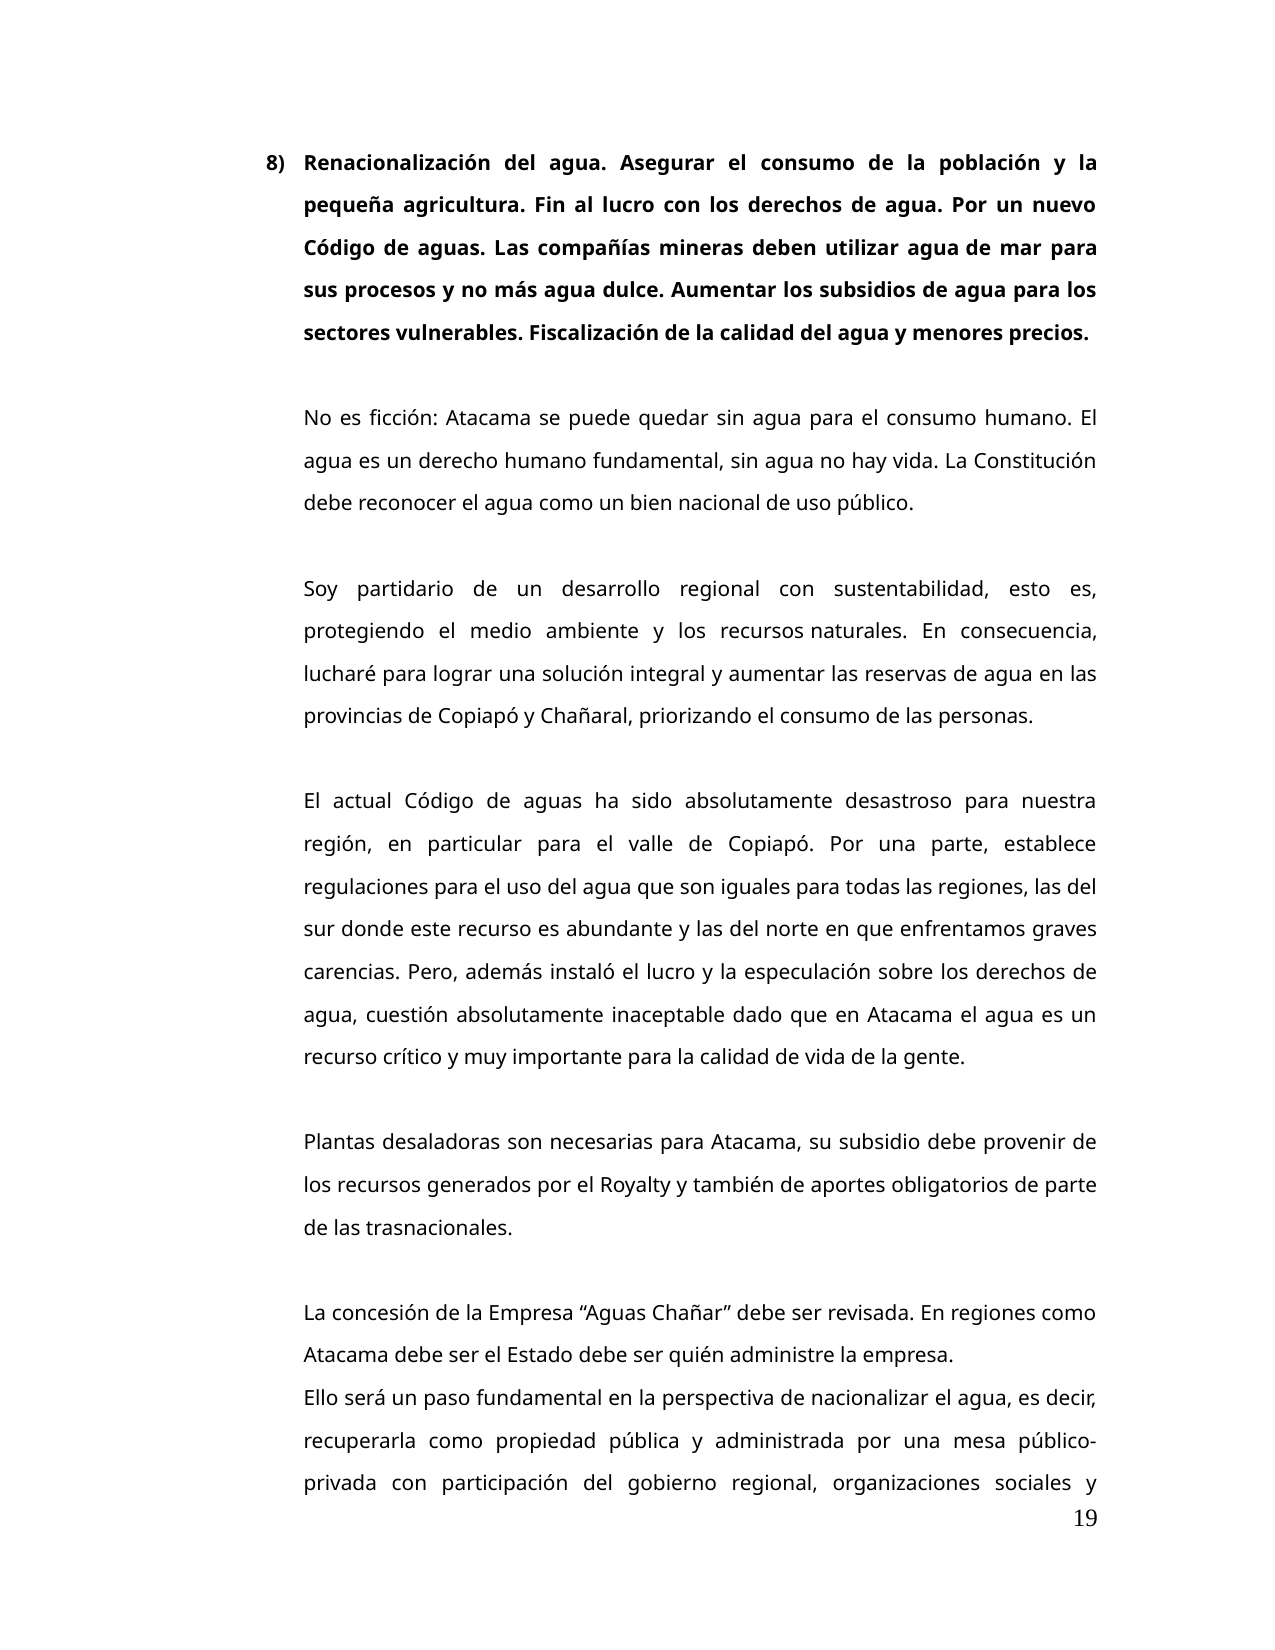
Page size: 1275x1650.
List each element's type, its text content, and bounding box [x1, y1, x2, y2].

text La concesión de la Empresa “Aguas Chañar” debe ser revisada. En regiones como Atacama debe ser el Estado debe ser quién administre la empresa. [303, 1298, 1098, 1369]
text El actual Código de aguas ha sido absolutamente desastroso para nuestra región, en particular para el valle de Copiapó. Por una parte, establece regulaciones para el uso del agua que son iguales para todas las regiones, las del sur donde este recurso es abundante y las del norte en que enfrentamos graves carencias. Pero, además instaló el lucro y la especulación sobre los derechos de agua, cuestión absolutamente inaceptable dado que en Atacama el agua es un recurso crítico y muy importante para la calidad de vida de la gente. [303, 787, 1098, 1071]
text No es ficción: Atacama se puede quedar sin agua para el consumo humano. El agua es un derecho humano fundamental, sin agua no hay vida. La Constitución debe reconocer el agua como un bien nacional de uso público. [303, 403, 1098, 517]
text Soy partidario de un desarrollo regional con sustentabilidad, esto es, protegiendo el medio ambiente y los recursos naturales. En consecuencia, lucharé para lograr una solución integral y aumentar las reservas de agua en las provincias de Copiapó y Chañaral, priorizando el consumo de las personas. [303, 574, 1098, 730]
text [303, 1383, 1098, 1497]
list Renacionalización del agua. Asegurar el consumo de la población y la pequeña agricultura. Fin al lucro con los derechos de agua. Por un nuevo Código de aguas. Las compañías mineras deben utilizar agua de mar para sus procesos y no más agua dulce. Aumentar los subsidios de agua para los sectores vulnerables. Fiscalización de la calidad del agua y menores precios. [266, 148, 1098, 346]
text Plantas desaladoras son necesarias para Atacama, su subsidio debe provenir de los recursos generados por el Royalty y también de aportes obligatorios de parte de las trasnacionales. [303, 1127, 1098, 1241]
